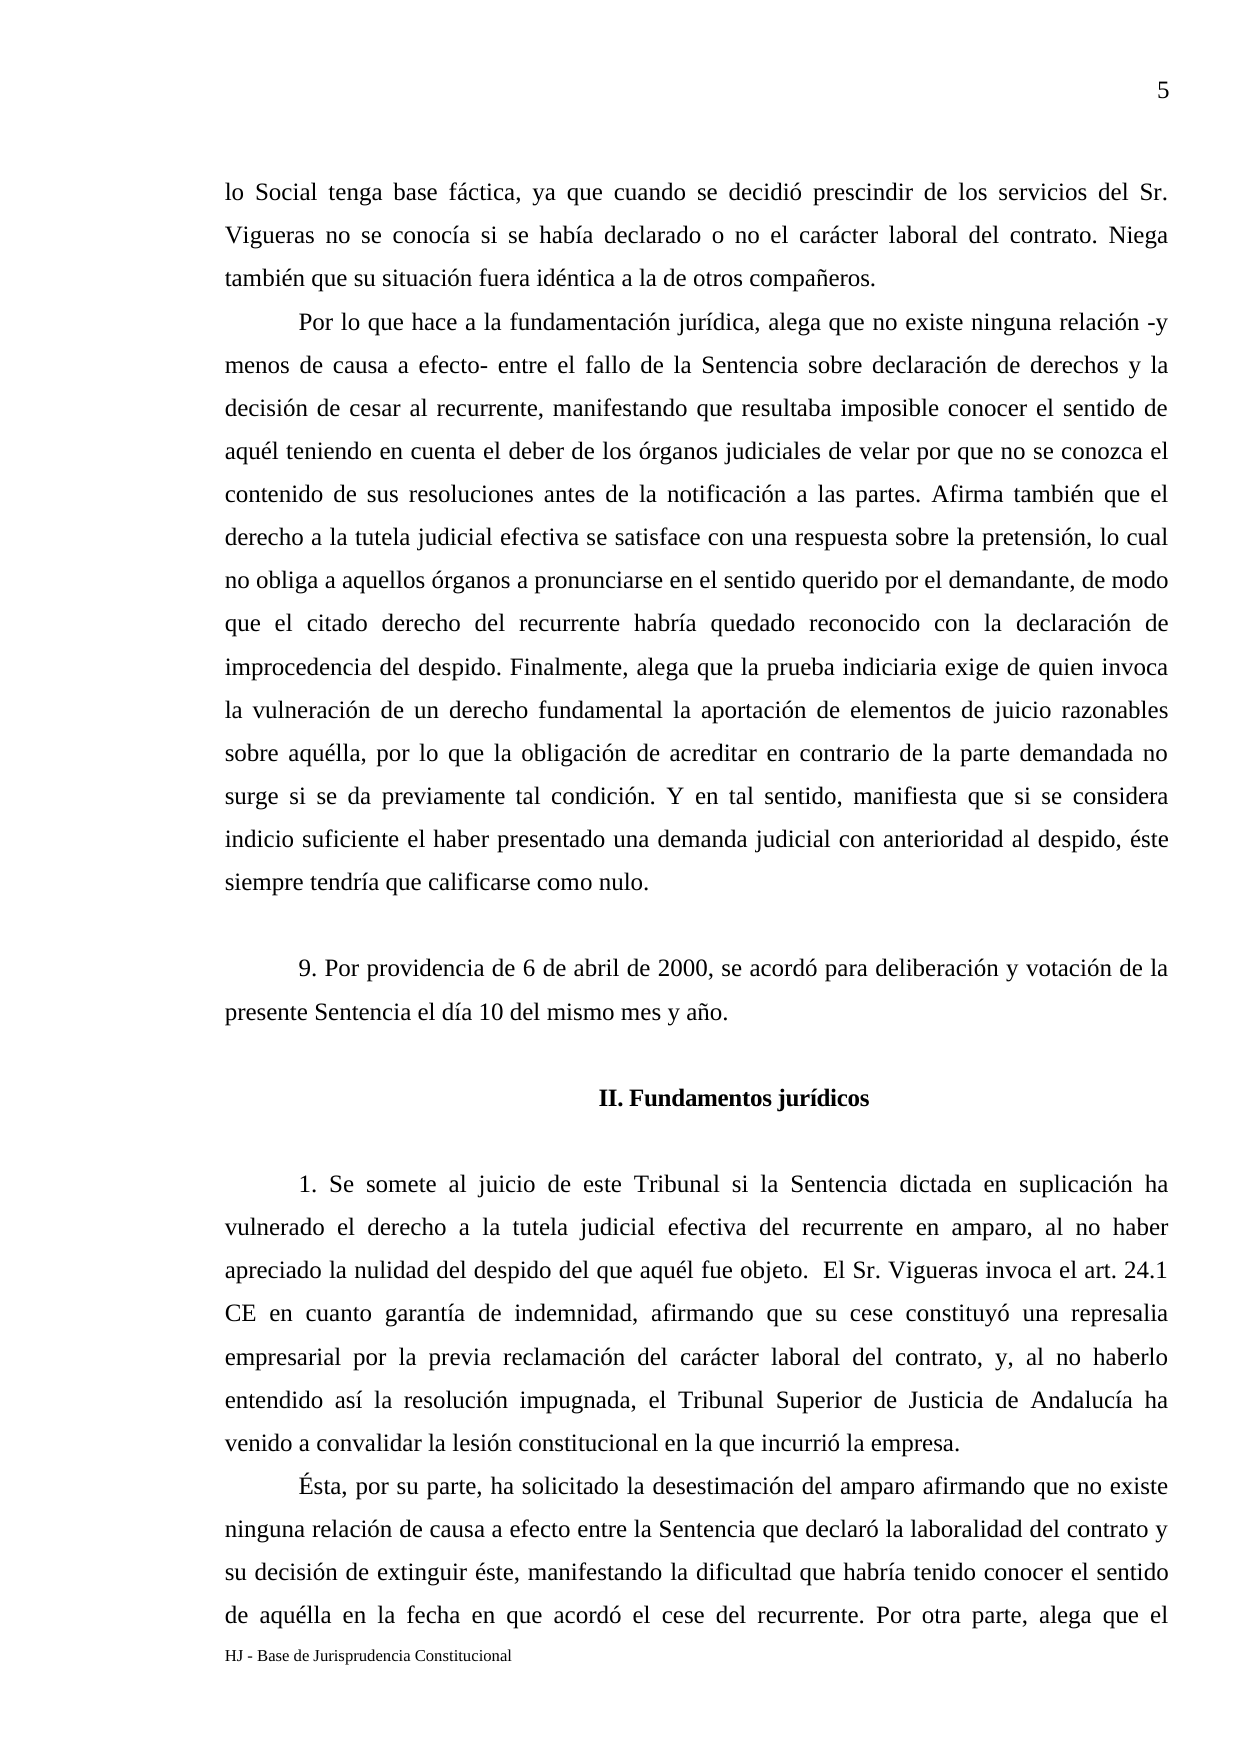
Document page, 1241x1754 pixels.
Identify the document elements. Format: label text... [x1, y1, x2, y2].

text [224, 1471, 1169, 1629]
subtitle II. Fundamentos jurídicos [224, 1083, 1169, 1112]
text 1. Se somete al juicio de este Tribunal si la Sentencia dictada en suplicación ha vulnerado el derecho a la tutela judicial efectiva del recurrente en amparo, al no haber apreciado la nulidad del despido del que aquél fue objeto. El Sr. Vigueras invoca el art. 24.1 CE en cuanto garantía de indemnidad, afirmando que su cese constituyó una represalia empresarial por la previa reclamación del carácter laboral del contrato, y, al no haberlo entendido así la resolución impugnada, el Tribunal Superior de Justicia de Andalucía ha venido a convalidar la lesión constitucional en la que incurrió la empresa. [224, 1169, 1169, 1457]
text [224, 177, 1169, 292]
text Por lo que hace a la fundamentación jurídica, alega que no existe ninguna relación -y menos de causa a efecto- entre el fallo de la Sentencia sobre declaración de derechos y la decisión de cesar al recurrente, manifestando que resultaba imposible conocer el sentido de aquél teniendo en cuenta el deber de los órganos judiciales de velar por que no se conozca el contenido de sus resoluciones antes de la notificación a las partes. Afirma también que el derecho a la tutela judicial efectiva se satisface con una respuesta sobre la pretensión, lo cual no obliga a aquellos órganos a pronunciarse en el sentido querido por el demandante, de modo que el citado derecho del recurrente habría quedado reconocido con la declaración de improcedencia del despido. Finalmente, alega que la prueba indiciaria exige de quien invoca la vulneración de un derecho fundamental la aportación de elementos de juicio razonables sobre aquélla, por lo que la obligación de acreditar en contrario de la parte demandada no surge si se da previamente tal condición. Y en tal sentido, manifiesta que si se considera indicio suficiente el haber presentado una demanda judicial con anterioridad al despido, éste siempre tendría que calificarse como nulo. [224, 307, 1169, 896]
text 9. Por providencia de 6 de abril de 2000, se acordó para deliberación y votación de la presente Sentencia el día 10 del mismo mes y año. [224, 953, 1169, 1025]
